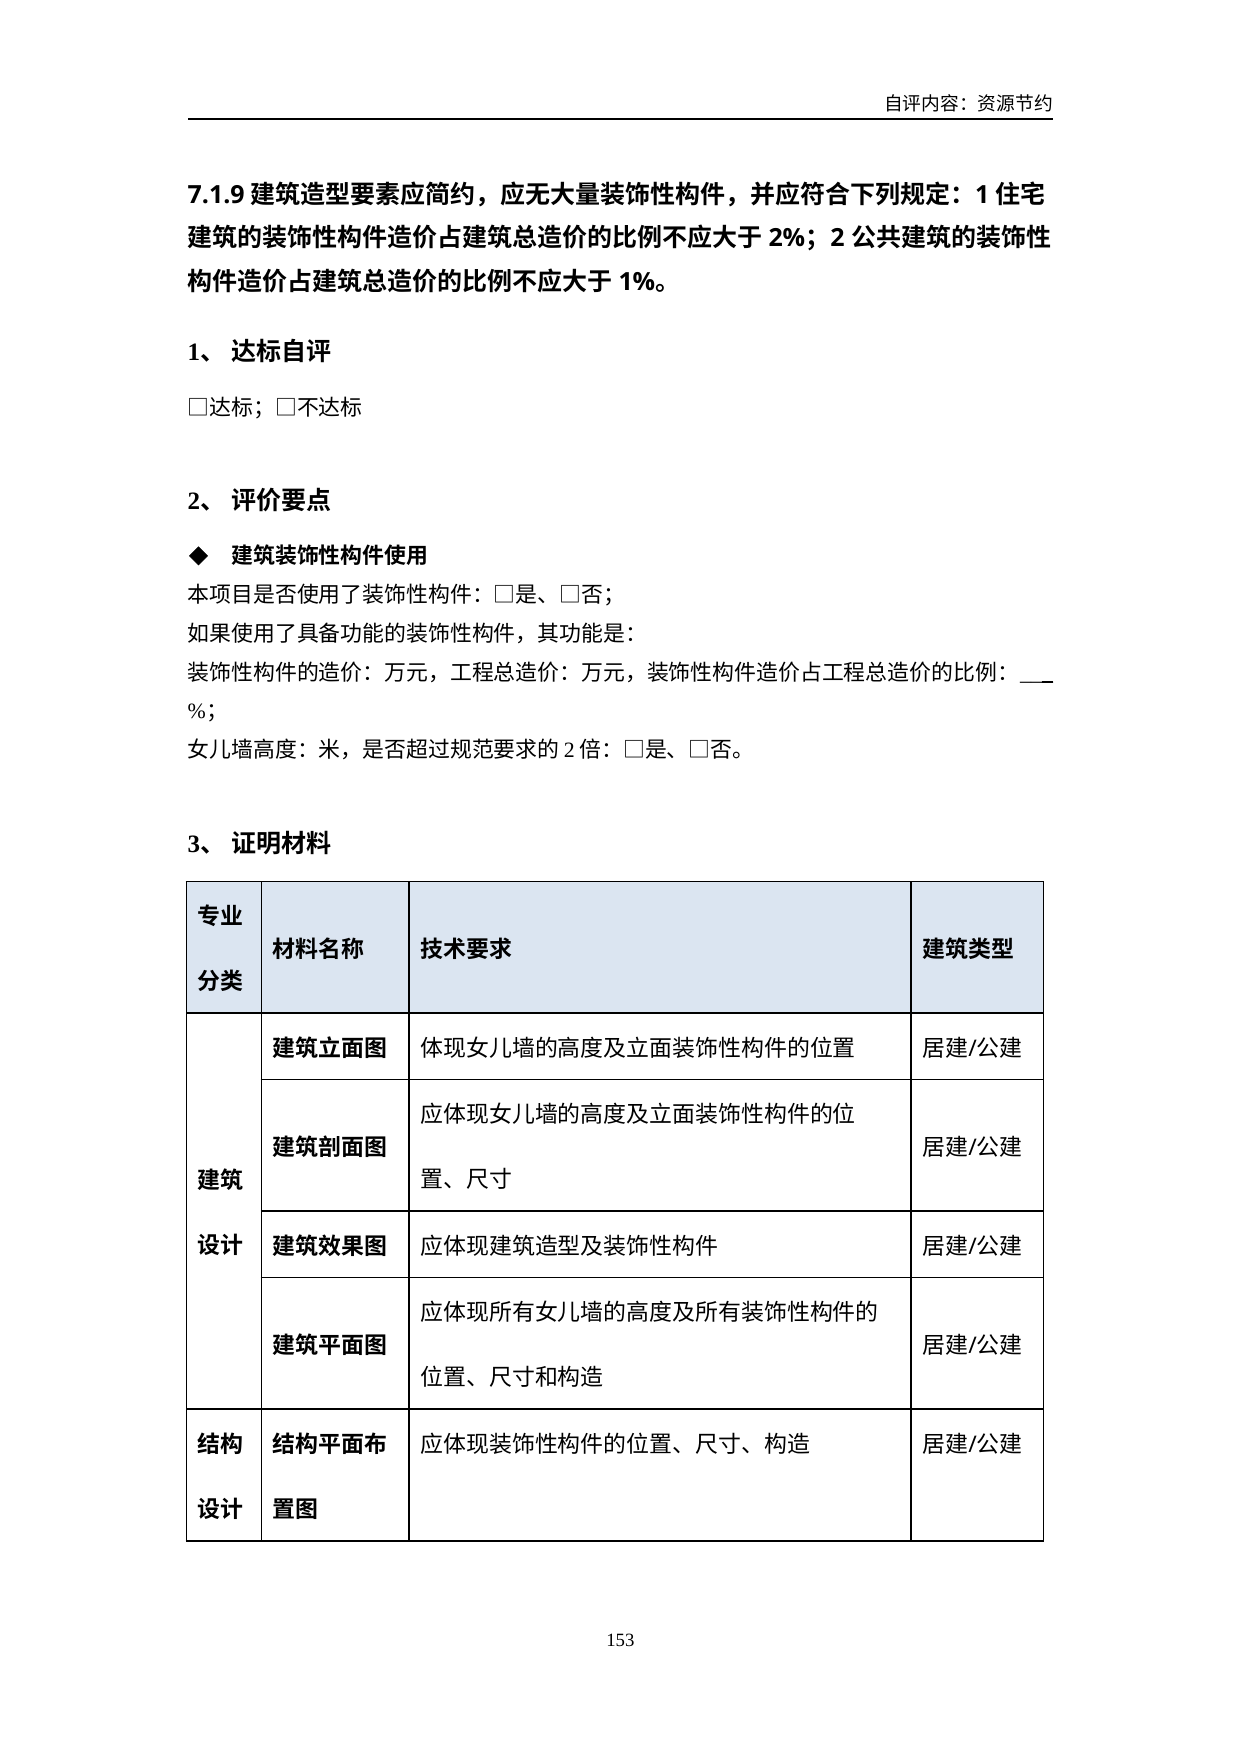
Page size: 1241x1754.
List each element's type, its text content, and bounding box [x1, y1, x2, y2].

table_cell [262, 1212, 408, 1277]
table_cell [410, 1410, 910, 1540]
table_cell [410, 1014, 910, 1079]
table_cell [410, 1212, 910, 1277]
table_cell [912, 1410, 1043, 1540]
text □达标；□不达标 [187, 389, 1053, 422]
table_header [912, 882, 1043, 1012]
list 建筑装饰性构件使用 [187, 538, 1053, 570]
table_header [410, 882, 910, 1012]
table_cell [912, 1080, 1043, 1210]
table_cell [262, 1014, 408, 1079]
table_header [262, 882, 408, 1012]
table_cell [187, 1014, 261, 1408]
text 本项目是否使用了装饰性构件：□是、□否； [187, 577, 1053, 609]
text 装饰性构件的造价：万元，工程总造价：万元，装饰性构件造价占工程总造价的比例：___%； [187, 654, 1053, 726]
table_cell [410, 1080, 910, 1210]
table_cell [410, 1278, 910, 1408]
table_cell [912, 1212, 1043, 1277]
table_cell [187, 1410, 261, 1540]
list 达标自评 [187, 317, 1053, 382]
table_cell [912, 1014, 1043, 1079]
subtitle 7.1.9建筑造型要素应简约，应无大量装饰性构件，并应符合下列规定：1 住宅建筑的装饰性构件造价占建筑总造价的比例不应大于 2%；2 公共建筑的装饰性构件造价占建筑总造价的比例不应大于 1%。 [187, 174, 1053, 298]
list 评价要点 [187, 466, 1053, 531]
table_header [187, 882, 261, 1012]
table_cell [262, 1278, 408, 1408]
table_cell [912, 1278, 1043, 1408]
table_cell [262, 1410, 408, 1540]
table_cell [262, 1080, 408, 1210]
list 证明材料 [187, 809, 1053, 874]
text 如果使用了具备功能的装饰性构件，其功能是： [187, 615, 1053, 648]
text 女儿墙高度：米，是否超过规范要求的2倍：□是、□否。 [187, 732, 1053, 764]
